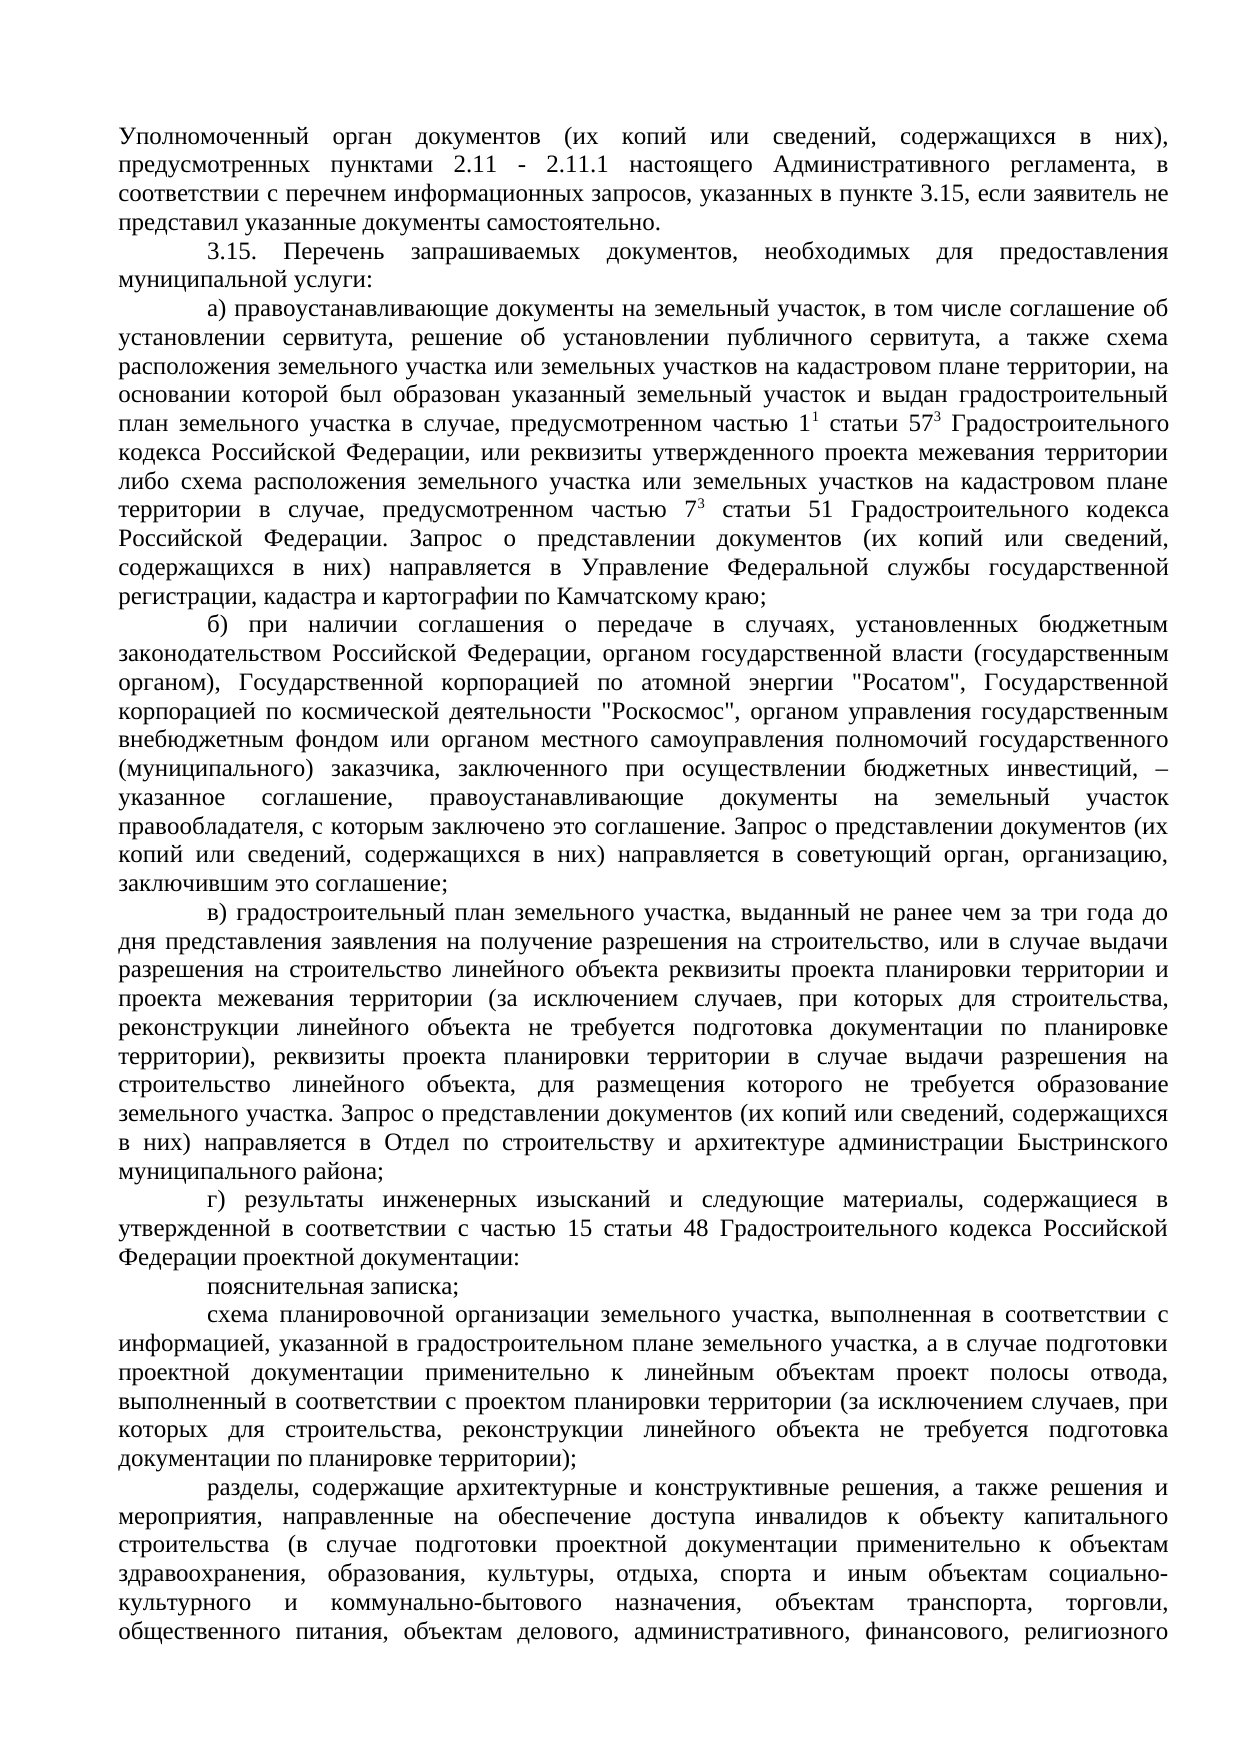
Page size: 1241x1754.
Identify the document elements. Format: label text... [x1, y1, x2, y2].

text 3.15. Перечень запрашиваемых документов, необходимых для предоставления муниципальной услуги: [118, 236, 1169, 293]
text пояснительная записка; [118, 1271, 1169, 1299]
text а) правоустанавливающие документы на земельный участок, в том числе соглашение об установлении сервитута, решение об установлении публичного сервитута, а также схема расположения земельного участка или земельных участков на кадастровом плане территории, на основании которой был образован указанный земельный участок и выдан градостроительный план земельного участка в случае, предусмотренном частью 11 статьи 573 Градостроительного кодекса Российской Федерации, или реквизиты утвержденного проекта межевания территории либо схема расположения земельного участка или земельных участков на кадастровом плане территории в случае, предусмотренном частью 73 статьи 51 Градостроительного кодекса Российской Федерации. Запрос о представлении документов (их копий или сведений, содержащихся в них) направляется в Управление Федеральной службы государственной регистрации, кадастра и картографии по Камчатскому краю; [118, 293, 1169, 609]
text в) градостроительный план земельного участка, выданный не ранее чем за три года до дня представления заявления на получение разрешения на строительство, или в случае выдачи разрешения на строительство линейного объекта реквизиты проекта планировки территории и проекта межевания территории (за исключением случаев, при которых для строительства, реконструкции линейного объекта не требуется подготовка документации по планировке территории), реквизиты проекта планировки территории в случае выдачи разрешения на строительство линейного объекта, для размещения которого не требуется образование земельного участка. Запрос о представлении документов (их копий или сведений, содержащихся в них) направляется в Отдел по строительству и архитектуре администрации Быстринского муниципального района; [118, 897, 1169, 1184]
text схема планировочной организации земельного участка, выполненная в соответствии с информацией, указанной в градостроительном плане земельного участка, а в случае подготовки проектной документации применительно к линейным объектам проект полосы отвода, выполненный в соответствии с проектом планировки территории (за исключением случаев, при которых для строительства, реконструкции линейного объекта не требуется подготовка документации по планировке территории); [118, 1299, 1169, 1472]
text г) результаты инженерных изысканий и следующие материалы, содержащиеся в утвержденной в соответствии с частью 15 статьи 48 Градостроительного кодекса Российской Федерации проектной документации: [118, 1184, 1169, 1271]
text б) при наличии соглашения о передаче в случаях, установленных бюджетным законодательством Российской Федерации, органом государственной власти (государственным органом), Государственной корпорацией по атомной энергии "Росатом", Государственной корпорацией по космической деятельности "Роскосмос", органом управления государственным внебюджетным фондом или органом местного самоуправления полномочий государственного (муниципального) заказчика, заключенного при осуществлении бюджетных инвестиций, – указанное соглашение, правоустанавливающие документы на земельный участок правообладателя, с которым заключено это соглашение. Запрос о представлении документов (их копий или сведений, содержащихся в них) направляется в советующий орган, организацию, заключившим это соглашение; [118, 609, 1169, 897]
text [118, 121, 1169, 236]
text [118, 1472, 1169, 1644]
